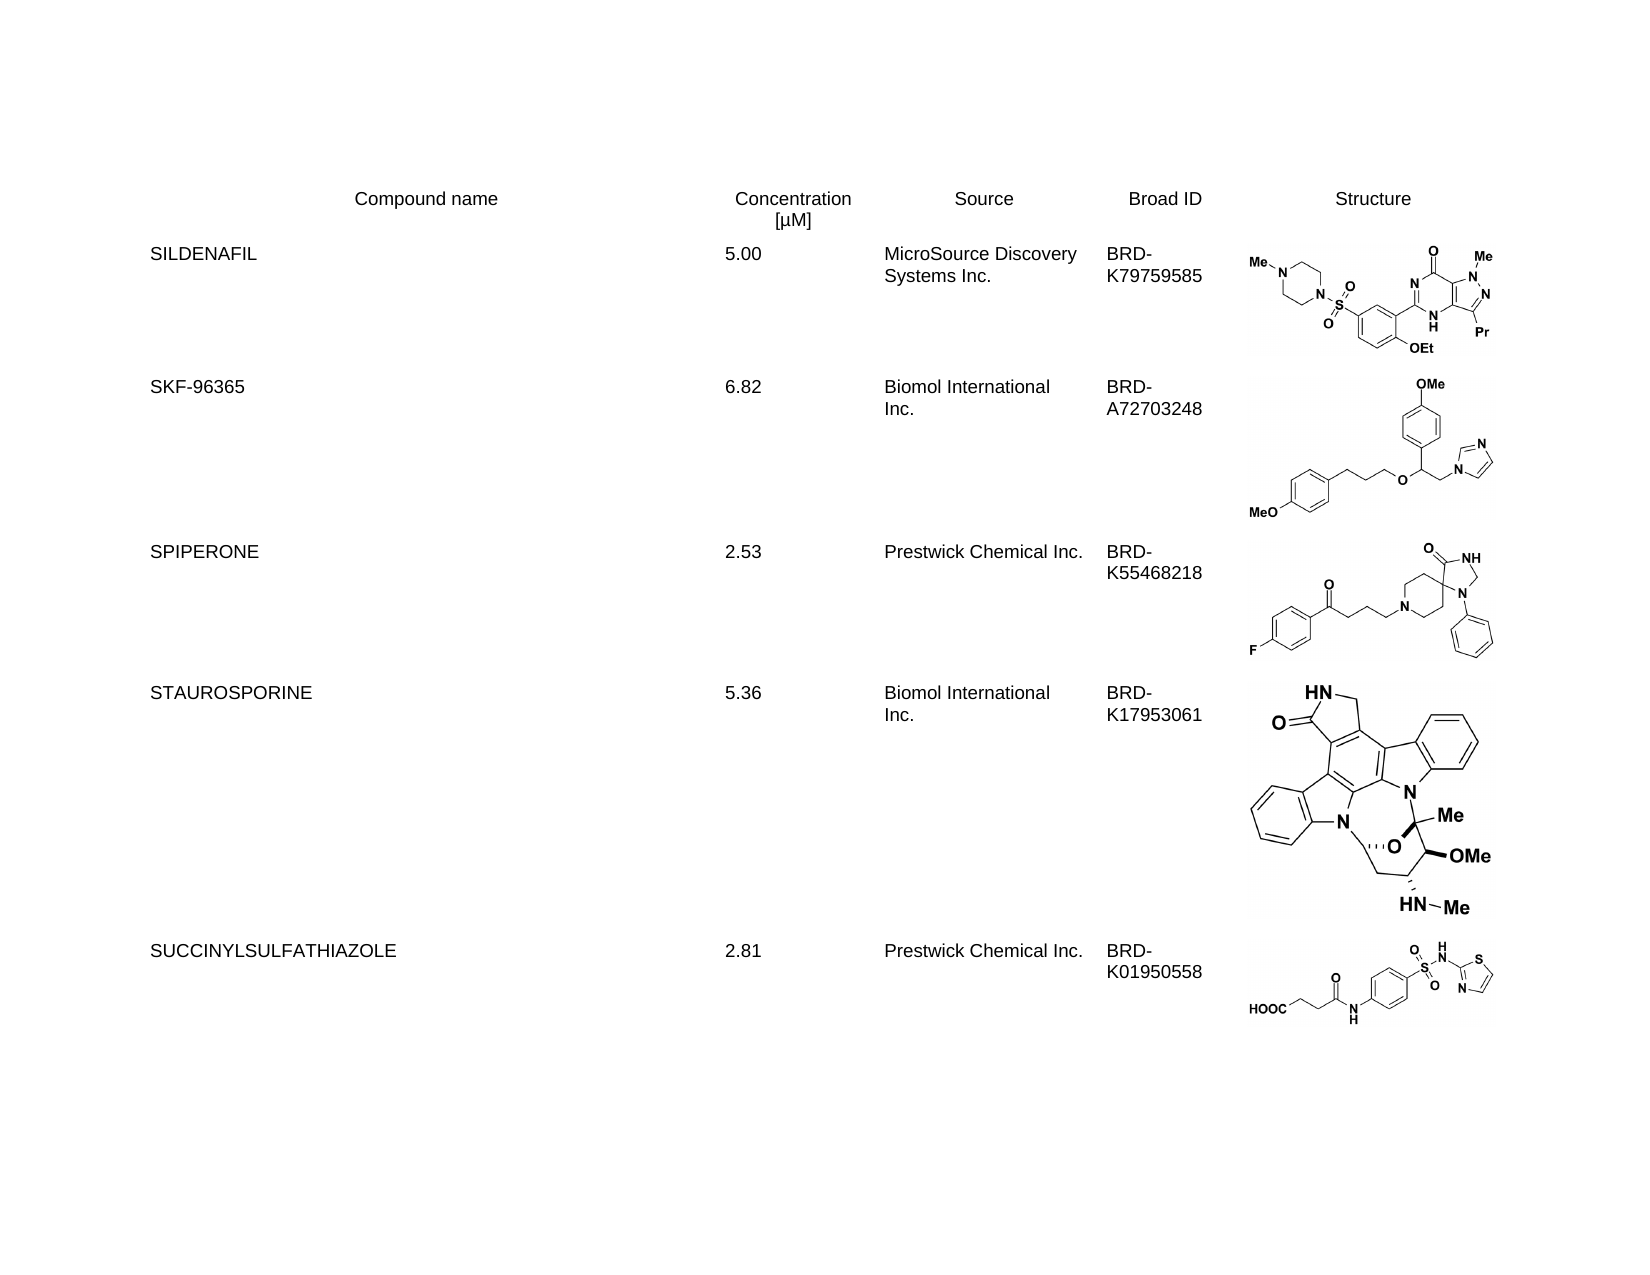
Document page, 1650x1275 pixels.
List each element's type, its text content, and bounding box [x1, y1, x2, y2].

picture [1246, 939, 1496, 1027]
table_header Source [873, 188, 1095, 243]
table_header Structure [1235, 188, 1511, 243]
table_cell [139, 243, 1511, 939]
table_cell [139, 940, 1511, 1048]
table_header Compound name [139, 188, 714, 243]
table_header Broad ID [1095, 188, 1235, 243]
picture [1246, 540, 1496, 661]
picture [1246, 376, 1496, 520]
picture [1246, 243, 1496, 356]
picture [1246, 681, 1496, 919]
table_header Concentration [µM] [714, 188, 873, 243]
